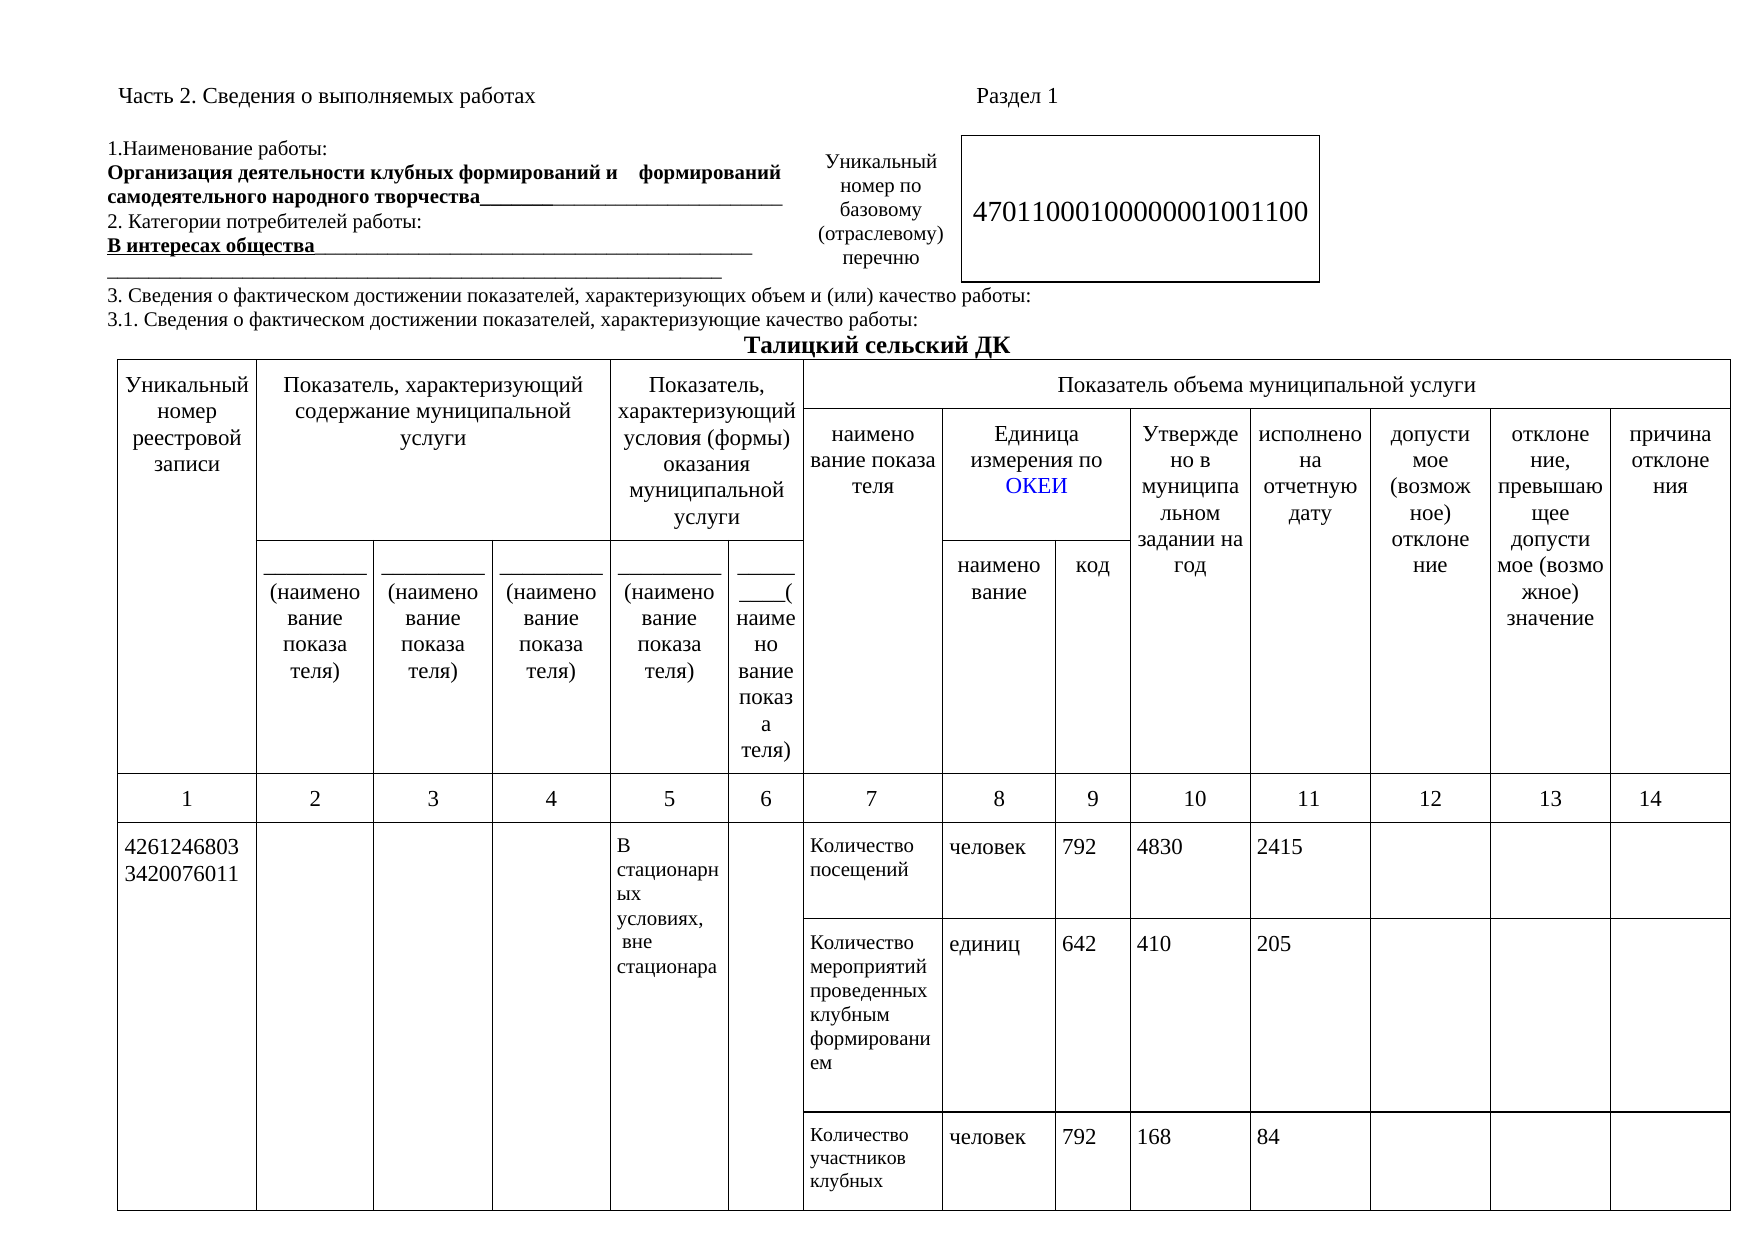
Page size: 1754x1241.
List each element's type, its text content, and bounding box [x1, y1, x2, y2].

table_header Уникальный номер реестровой записи [118, 360, 256, 773]
table_cell 13 [1491, 774, 1610, 822]
table_cell 1 [118, 774, 256, 822]
table_header Показатель, характеризующий условия (формы) оказания муниципальной услуги [611, 360, 803, 540]
table_cell наимено вание [943, 541, 1055, 773]
table_cell Утвержде но в муниципальном задании на год [1131, 409, 1250, 773]
table_header 1.Наименование работы: Организация деятельности клубных формирований и формирований самодеятельного народного творчества_____________________________ [96, 135, 800, 208]
table_cell 3 [374, 774, 492, 822]
table_cell 7 [804, 774, 942, 822]
table_cell _________(наимено вание показа теля) [611, 541, 728, 773]
table_cell исполнено на отчетную дату [1251, 409, 1370, 773]
table_cell 410 [1131, 919, 1250, 1111]
table_cell 168 [1131, 1113, 1250, 1209]
table_cell _________(наимено вание показа теля) [493, 541, 610, 773]
table_cell 10 [1131, 774, 1250, 822]
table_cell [804, 1113, 942, 1209]
table_header Уникальный номер по базовому (отраслевому) перечню [800, 135, 961, 281]
table_cell 3. Сведения о фактическом достижении показателей, характеризующих объем и (или) качество работы: [96, 281, 1319, 307]
table_cell 2 [257, 774, 373, 822]
table_cell 11 [1251, 774, 1370, 822]
table_cell Количество мероприятий проведенных клубным формированием [804, 919, 942, 1111]
table_cell [1371, 919, 1490, 1111]
table_cell человек [943, 1113, 1055, 1209]
table_cell [1371, 1113, 1490, 1209]
table_cell наимено вание показа теля [804, 409, 942, 773]
table_cell [1611, 823, 1730, 918]
table_cell [1491, 823, 1610, 918]
table_cell Единица измерения по ОКЕИ [943, 409, 1130, 540]
table_cell [1611, 1113, 1730, 1209]
table_cell 4830 [1131, 823, 1250, 918]
table_cell [729, 823, 803, 1209]
table_cell 12 [1371, 774, 1490, 822]
table_cell [1491, 919, 1610, 1111]
table_cell 9 [1056, 774, 1130, 822]
table_cell 42612468033420076011 [118, 823, 256, 1209]
table_cell 8 [943, 774, 1055, 822]
table_cell [493, 823, 610, 1209]
table_cell код [1056, 541, 1130, 773]
table_cell [1611, 919, 1730, 1111]
table_cell [374, 823, 492, 1209]
table_header Показатель объема муниципальной услуги [804, 360, 1730, 408]
table_cell [257, 823, 373, 1209]
text Талицкий сельский ДК [118, 331, 1636, 359]
table_cell 14 [1611, 774, 1730, 822]
table_cell 2415 [1251, 823, 1370, 918]
table_cell допусти мое (возмож ное) отклоне ние [1371, 409, 1490, 773]
table_cell отклоне ние, превышающее допусти мое (возмо жное) значение [1491, 409, 1610, 773]
table_cell 84 [1251, 1113, 1370, 1209]
table_cell 3.1. Сведения о фактическом достижении показателей, характеризующие качество работы: [96, 307, 1319, 331]
table_cell 4 [493, 774, 610, 822]
table_cell 205 [1251, 919, 1370, 1111]
table_cell человек [943, 823, 1055, 918]
table_cell 792 [1056, 823, 1130, 918]
table_cell 6 [729, 774, 803, 822]
table_cell 5 [611, 774, 728, 822]
text Часть 2. Сведения о выполняемых работах Раздел 1 [118, 82, 1636, 109]
table_cell _________(наимено вание показа теля) [729, 541, 803, 773]
table_cell Количество посещений [804, 823, 942, 918]
table_header Показатель, характеризующий содержание муниципальной услуги [257, 360, 610, 540]
table_cell причина отклоне ния [1611, 409, 1730, 773]
table_cell В стационарных условиях, вне стационара [611, 823, 728, 1209]
table_cell [1371, 823, 1490, 918]
table_header 47011000100000001001100 [962, 136, 1319, 281]
table_cell 792 [1056, 1113, 1130, 1209]
table_cell 2. Категории потребителей работы: В интересах общества__________________________________________ ___________________________________________________________ [96, 208, 800, 281]
table_cell [1491, 1113, 1610, 1209]
table_cell _________(наимено вание показа теля) [374, 541, 492, 773]
table_cell 642 [1056, 919, 1130, 1111]
table_cell единиц [943, 919, 1055, 1111]
table_cell _________(наимено вание показа теля) [257, 541, 373, 773]
